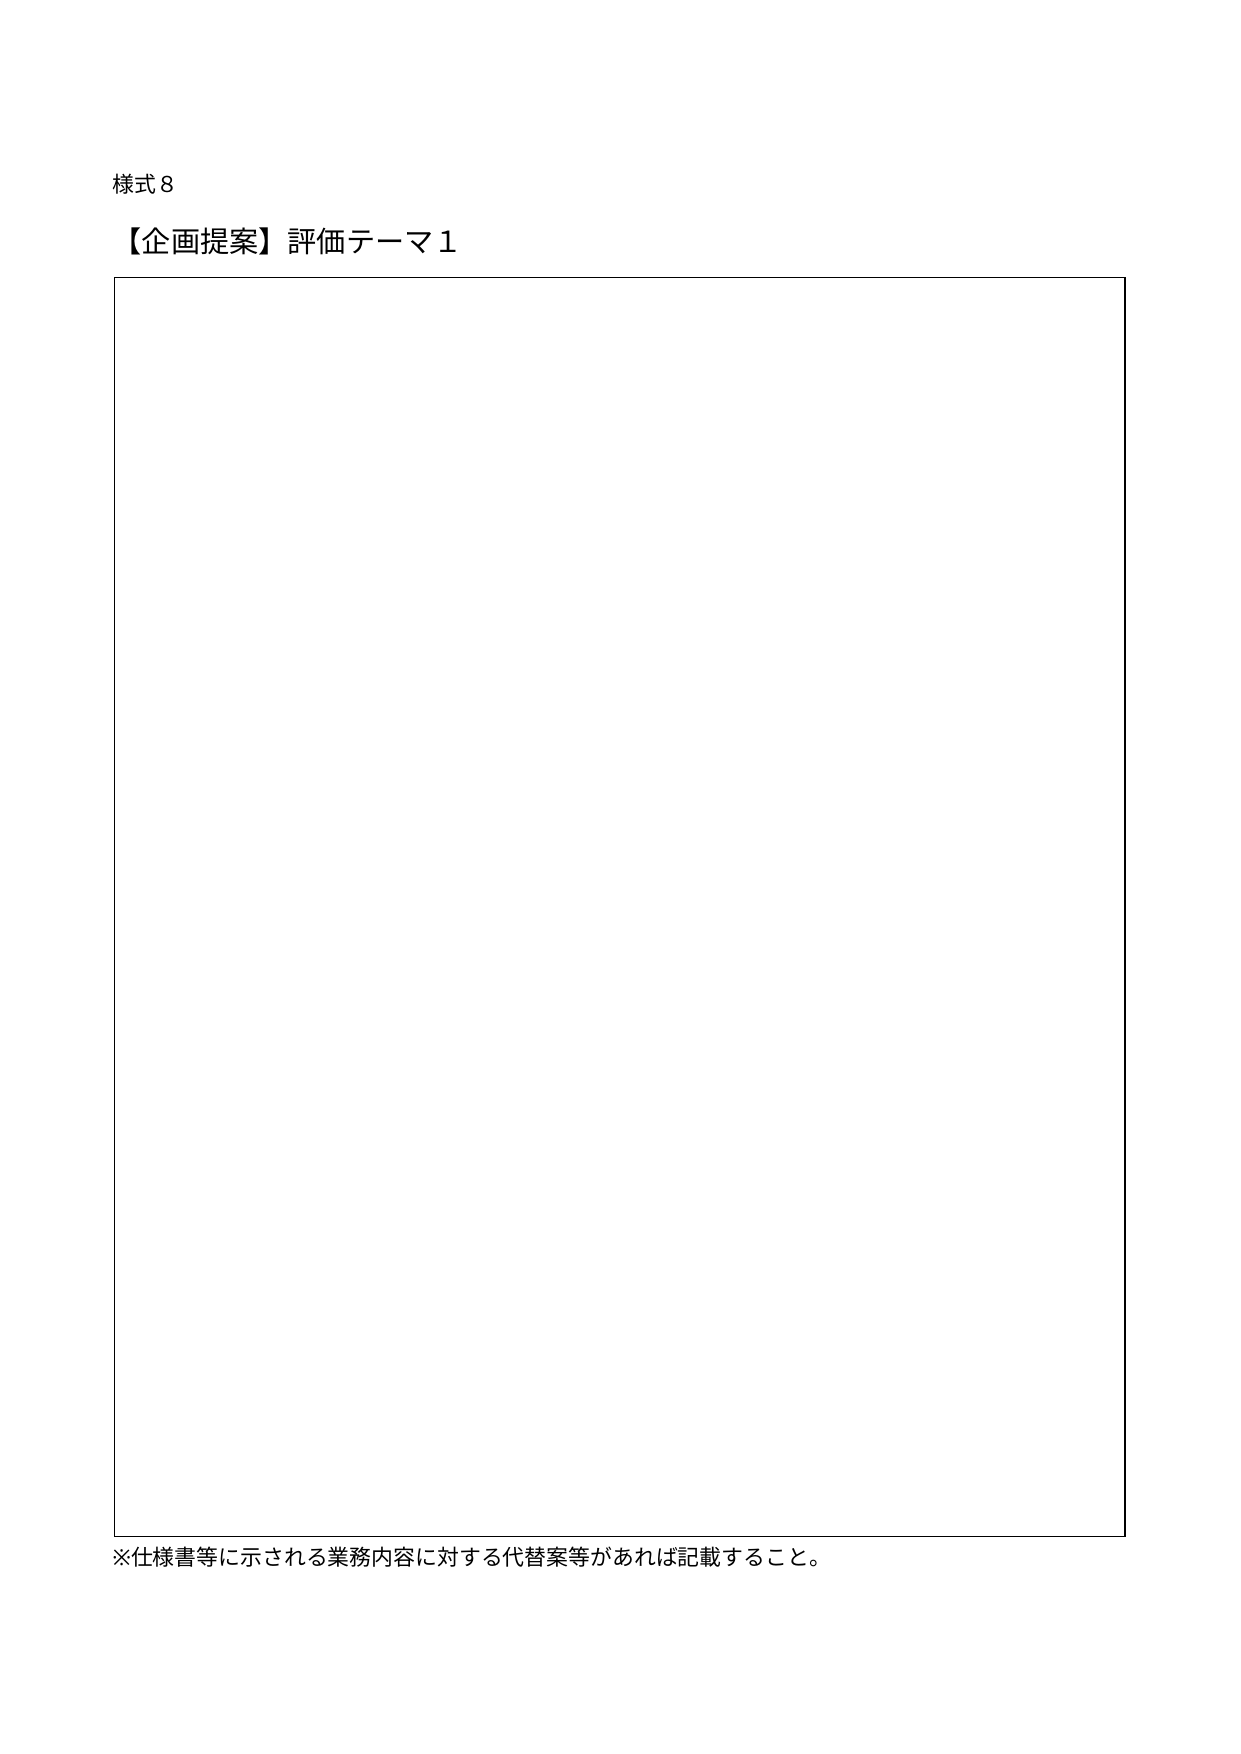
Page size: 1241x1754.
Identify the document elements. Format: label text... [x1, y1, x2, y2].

text ※仕様書等に示される業務内容に対する代替案等があれば記載すること。 [112, 1537, 1128, 1574]
text 様式８ [112, 164, 1128, 202]
table_header [115, 278, 1124, 1536]
text 【企画提案】評価テーマ１ [112, 202, 1128, 277]
